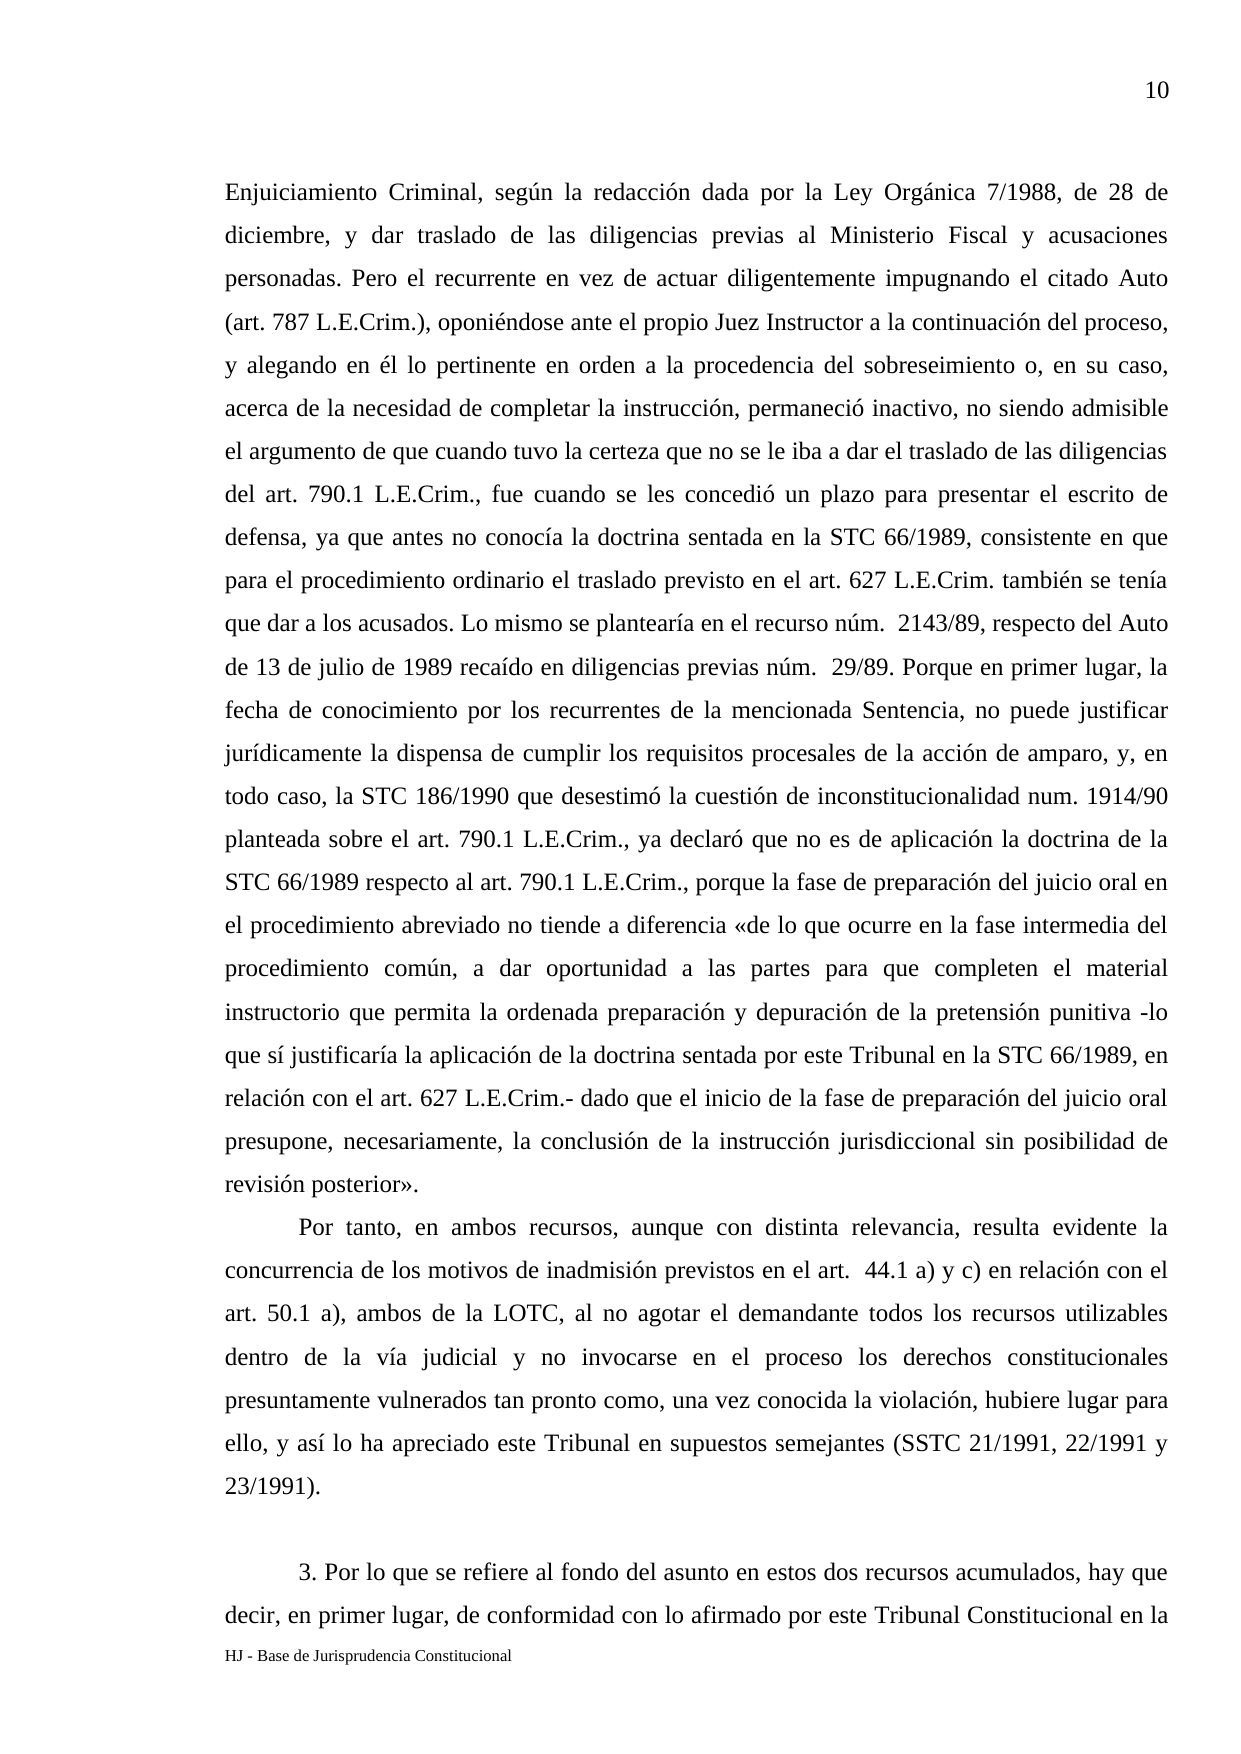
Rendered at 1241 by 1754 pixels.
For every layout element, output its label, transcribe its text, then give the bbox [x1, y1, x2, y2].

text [224, 177, 1169, 1198]
text Por tanto, en ambos recursos, aunque con distinta relevancia, resulta evidente la concurrencia de los motivos de inadmisión previstos en el art. 44.1 a) y c) en relación con el art. 50.1 a), ambos de la LOTC, al no agotar el demandante todos los recursos utilizables dentro de la vía judicial y no invocarse en el proceso los derechos constitucionales presuntamente vulnerados tan pronto como, una vez conocida la violación, hubiere lugar para ello, y así lo ha apreciado este Tribunal en supuestos semejantes (SSTC 21/1991, 22/1991 y 23/1991). [224, 1212, 1169, 1500]
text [224, 1557, 1169, 1629]
